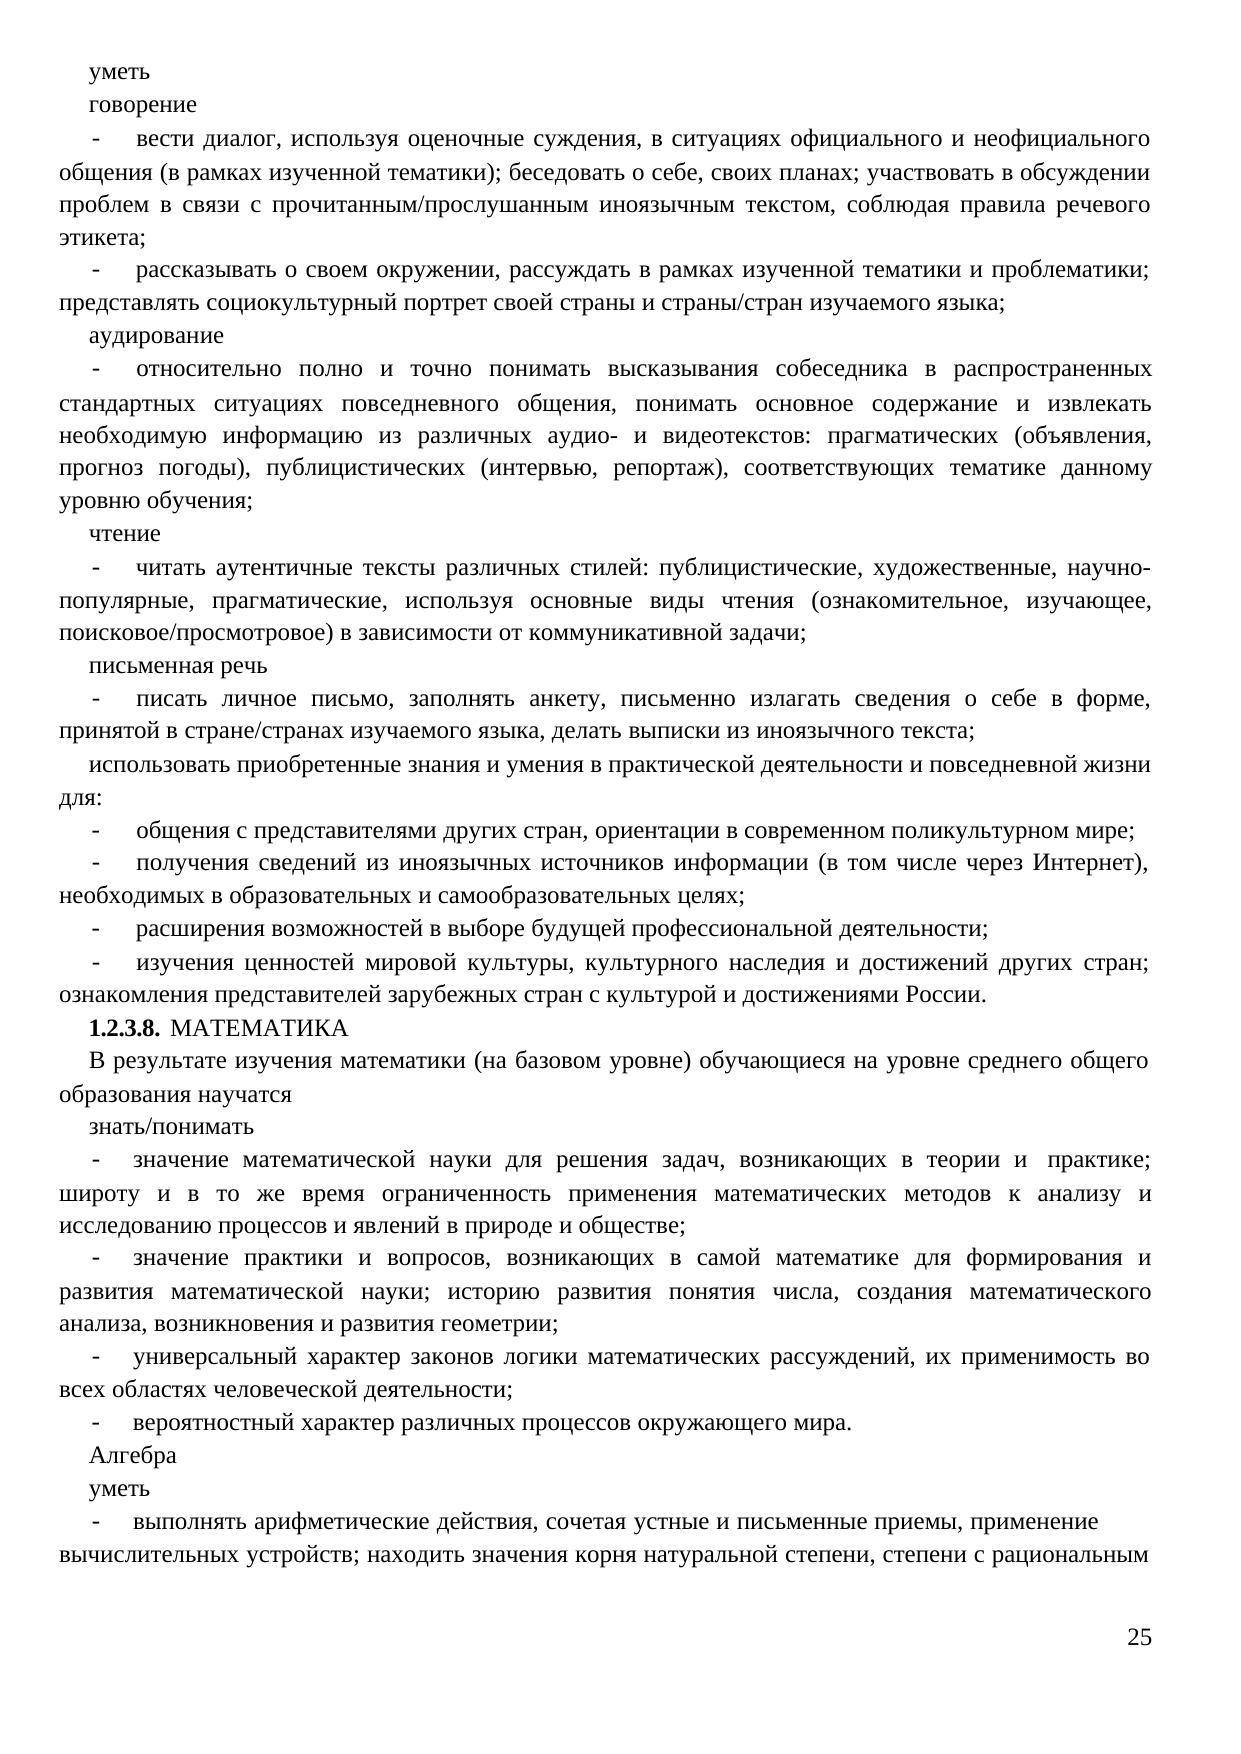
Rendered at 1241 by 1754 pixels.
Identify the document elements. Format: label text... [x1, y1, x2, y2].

list писать личное письмо, заполнять анкету, письменно излагать сведения о себе в форме, принятой в стране/странах изучаемого языка, делать выписки из иноязычного текста; [59, 683, 1151, 744]
list общения с представителями других стран, ориентации в современном поликультурном мире; [88, 815, 1176, 845]
text письменная речь [88, 650, 1176, 678]
list расширения возможностей в выборе будущей профессиональной деятельности; [88, 913, 1176, 944]
list универсальный характер законов логики математических рассуждений, их применимость во всех областях человеческой деятельности; [59, 1341, 1151, 1402]
list значение математической науки для решения задач, возникающих в теории и практике; широту и в то же время ограниченность применения математических методов к анализу и исследованию процессов и явлений в природе и обществе; [59, 1144, 1152, 1238]
list получения сведений из иноязычных источников информации (в том числе через Интернет), необходимых в образовательных и самообразовательных целях; [59, 847, 1151, 909]
text Алгебра уметь [88, 1440, 178, 1502]
list МАТЕМАТИКА [88, 1013, 1176, 1041]
list относительно полно и точно понимать высказывания собеседника в распространенных стандартных ситуациях повседневного общения, понимать основное содержание и извлекать необходимую информацию из различных аудио- и видеотекстов: прагматических (объявления, прогноз погоды), публицистических (интервью, репортаж), соответствующих тематике данному уровню обучения; [59, 353, 1152, 514]
list вероятностный характер различных процессов окружающего мира. [88, 1407, 1176, 1437]
text знать/понимать [88, 1112, 1176, 1140]
text В результате изучения математики (на базовом уровне) обучающиеся на уровне среднего общего образования научатся [59, 1046, 1176, 1107]
list рассказывать о своем окружении, рассуждать в рамках изученной тематики и проблематики; представлять социокультурный портрет своей страны и страны/стран изучаемого языка; [59, 254, 1151, 316]
text аудирование [88, 321, 1176, 349]
text уметь говорение [88, 56, 199, 118]
list вести диалог, используя оценочные суждения, в ситуациях официального и неофициального общения (в рамках изученной тематики); беседовать о себе, своих планах; участвовать в обсуждении проблем в связи с прочитанным/прослушанным иноязычным текстом, соблюдая правила речевого этикета; [59, 123, 1151, 250]
list выполнять арифметические действия, сочетая устные и письменные приемы, применение вычислительных устройств; находить значения корня натуральной степени, степени с рациональным [59, 1506, 1152, 1567]
text использовать приобретенные знания и умения в практической деятельности и повседневной жизни для: [59, 749, 1152, 811]
list значение практики и вопросов, возникающих в самой математике для формирования и развития математической науки; историю развития понятия числа, создания математического анализа, возникновения и развития геометрии; [59, 1242, 1152, 1337]
list читать аутентичные тексты различных стилей: публицистические, художественные, научно- популярные, прагматические, используя основные виды чтения (ознакомительное, изучающее, поисковое/просмотровое) в зависимости от коммуникативной задачи; [59, 552, 1152, 645]
list изучения ценностей мировой культуры, культурного наследия и достижений других стран; ознакомления представителей зарубежных стран с культурой и достижениями России. [59, 947, 1152, 1008]
text чтение [88, 518, 1176, 547]
